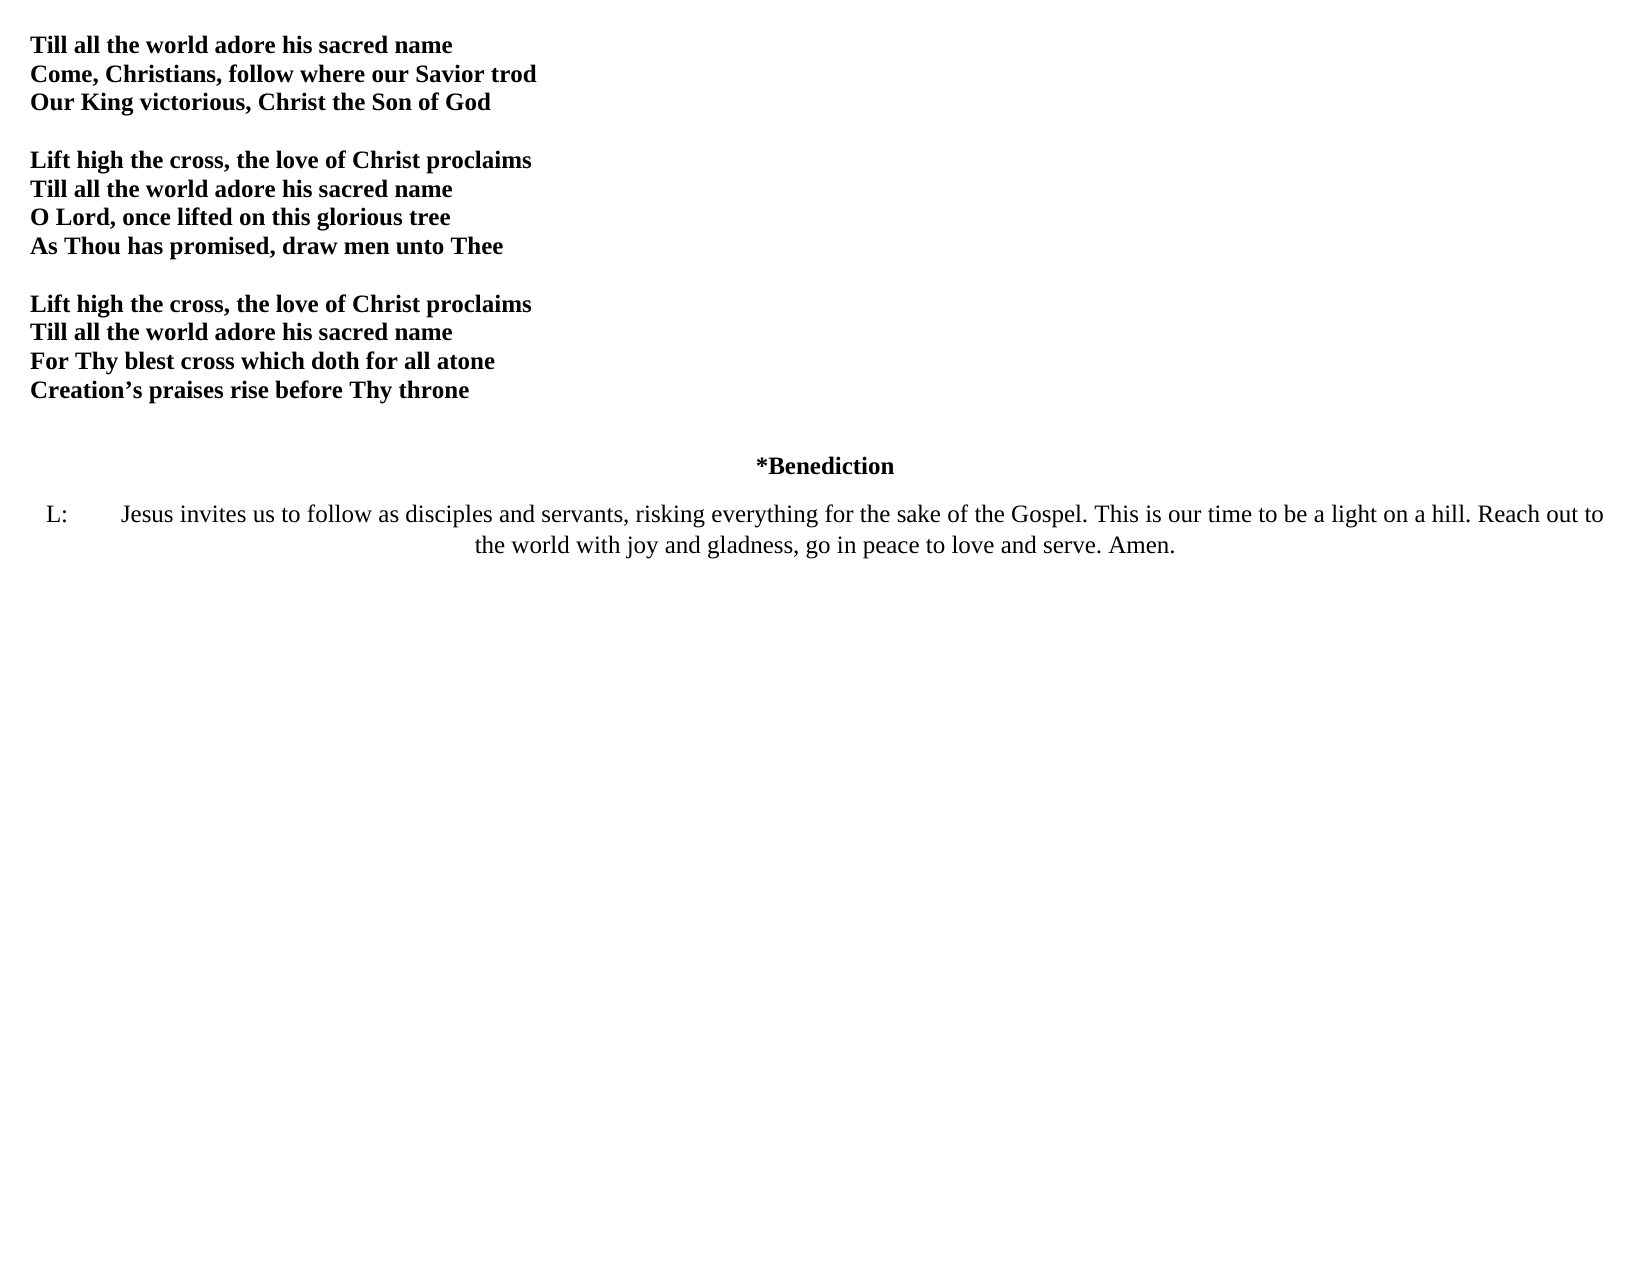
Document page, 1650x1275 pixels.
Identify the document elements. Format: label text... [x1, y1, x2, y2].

text For Thy blest cross which doth for all atone [30, 346, 1620, 375]
text Till all the world adore his sacred name [30, 174, 1620, 202]
text Creation’s praises rise before Thy throne [30, 375, 1620, 404]
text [30, 145, 1620, 174]
text As Thou has promised, draw men unto Thee [30, 231, 1620, 260]
text L: Jesus invites us to follow as disciples and servants, risking everything for the sake of the Gospel. This is our time to be a light on a hill. Reach out to the world with joy and gladness, go in peace to love and serve. Amen. [30, 499, 1620, 559]
text *Benediction [30, 451, 1620, 480]
text O Lord, once lifted on this glorious tree [30, 202, 1620, 231]
text Lift high the cross, the love of Christ proclaims [30, 289, 1620, 317]
text Till all the world adore his sacred name [30, 317, 1620, 346]
text Till all the world adore his sacred name [30, 30, 1620, 59]
text Come, Christians, follow where our Savior trod [30, 59, 1620, 87]
text Our King victorious, Christ the Son of God [30, 87, 1620, 116]
